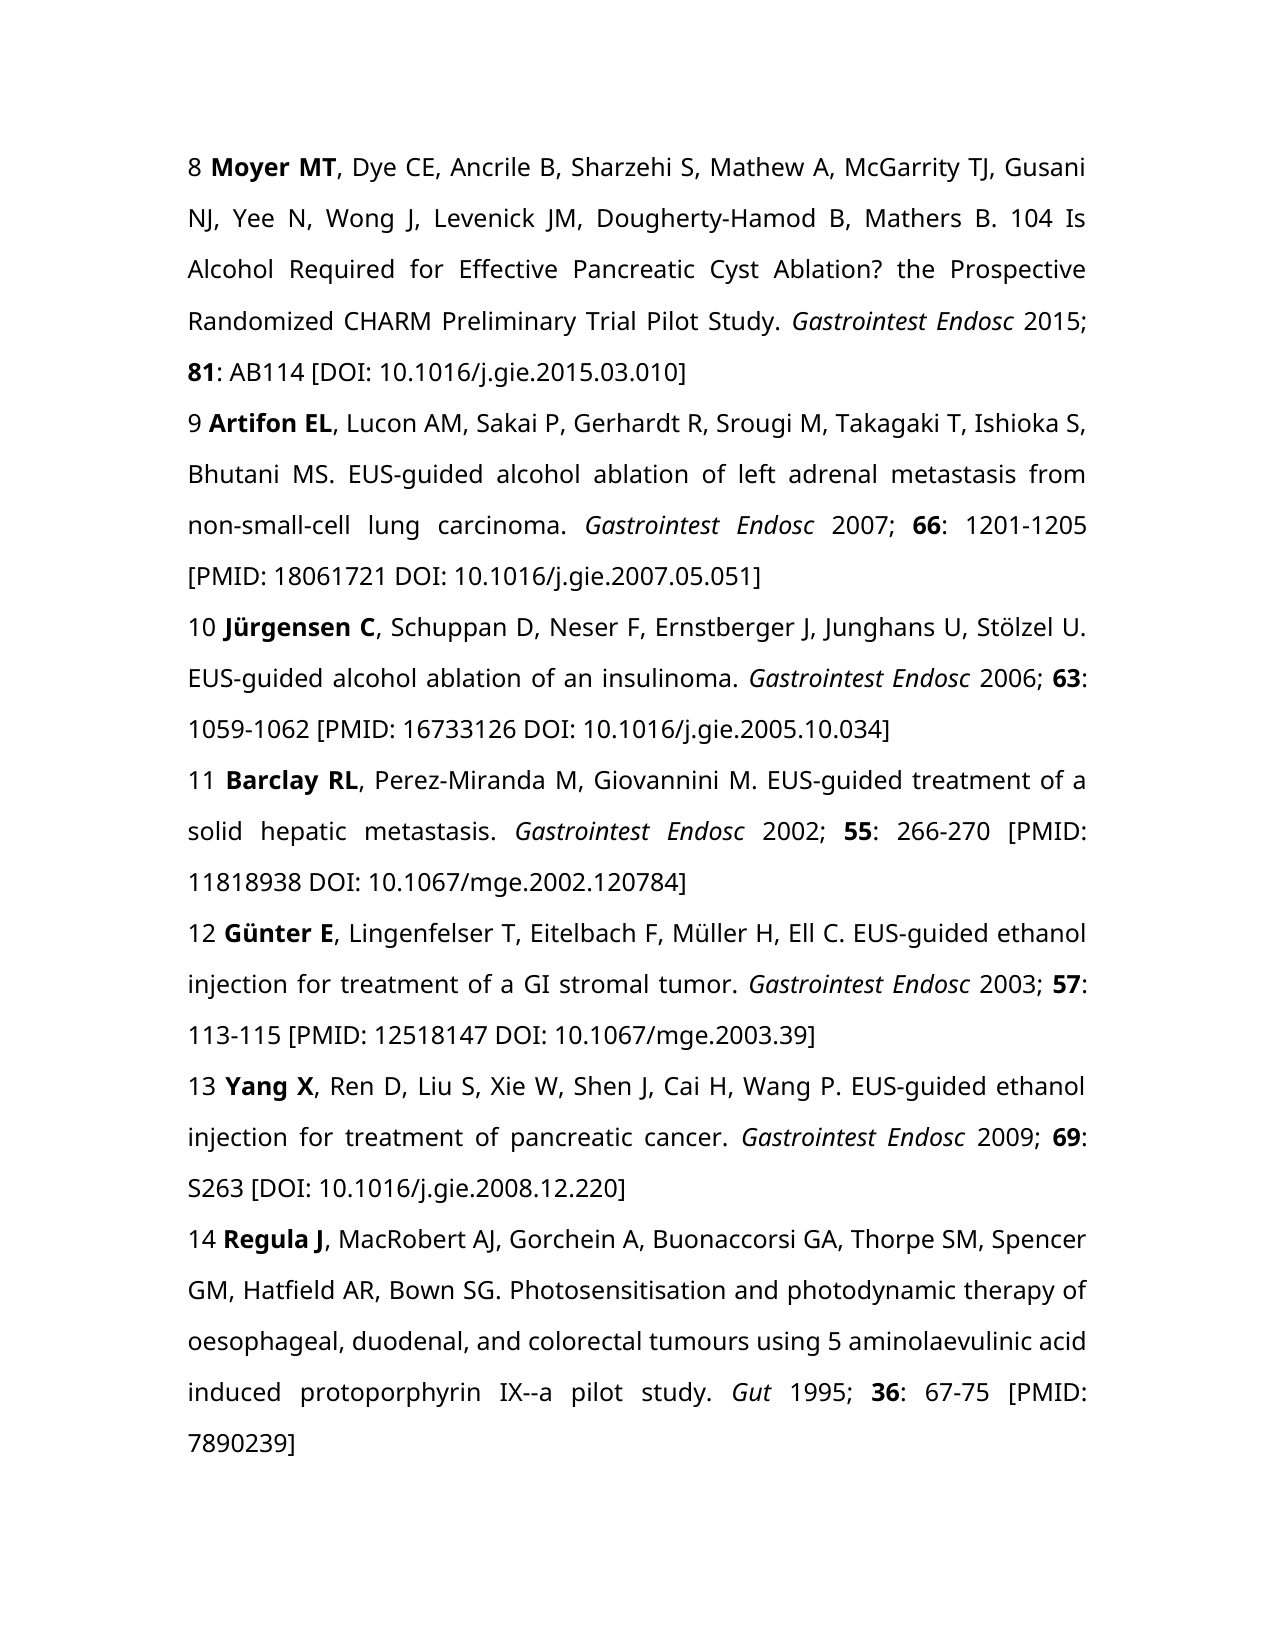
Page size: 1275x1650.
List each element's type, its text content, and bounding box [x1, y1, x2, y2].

text 9 Artifon EL, Lucon AM, Sakai P, Gerhardt R, Srougi M, Takagaki T, Ishioka S, Bhutani MS. EUS-guided alcohol ablation of left adrenal metastasis from non-small-cell lung carcinoma. Gastrointest Endosc 2007; 66: 1201-1205 [PMID: 18061721 DOI: 10.1016/j.gie.2007.05.051] [187, 405, 1087, 592]
text 10 Jürgensen C, Schuppan D, Neser F, Ernstberger J, Junghans U, Stölzel U. EUS-guided alcohol ablation of an insulinoma. Gastrointest Endosc 2006; 63: 1059-1062 [PMID: 16733126 DOI: 10.1016/j.gie.2005.10.034] [187, 609, 1087, 746]
text 12 Günter E, Lingenfelser T, Eitelbach F, Müller H, Ell C. EUS-guided ethanol injection for treatment of a GI stromal tumor. Gastrointest Endosc 2003; 57: 113-115 [PMID: 12518147 DOI: 10.1067/mge.2003.39] [187, 916, 1087, 1052]
text 14 Regula J, MacRobert AJ, Gorchein A, Buonaccorsi GA, Thorpe SM, Spencer GM, Hatfield AR, Bown SG. Photosensitisation and photodynamic therapy of oesophageal, duodenal, and colorectal tumours using 5 aminolaevulinic acid induced protoporphyrin IX--a pilot study. Gut 1995; 36: 67-75 [PMID: 7890239] [187, 1222, 1087, 1460]
text 13 Yang X, Ren D, Liu S, Xie W, Shen J, Cai H, Wang P. EUS-guided ethanol injection for treatment of pancreatic cancer. Gastrointest Endosc 2009; 69: S263 [DOI: 10.1016/j.gie.2008.12.220] [187, 1069, 1087, 1205]
text 11 Barclay RL, Perez-Miranda M, Giovannini M. EUS-guided treatment of a solid hepatic metastasis. Gastrointest Endosc 2002; 55: 266-270 [PMID: 11818938 DOI: 10.1067/mge.2002.120784] [187, 762, 1087, 899]
text 8 Moyer MT, Dye CE, Ancrile B, Sharzehi S, Mathew A, McGarrity TJ, Gusani NJ, Yee N, Wong J, Levenick JM, Dougherty-Hamod B, Mathers B. 104 Is Alcohol Required for Effective Pancreatic Cyst Ablation? the Prospective Randomized CHARM Preliminary Trial Pilot Study. Gastrointest Endosc 2015; 81: AB114 [DOI: 10.1016/j.gie.2015.03.010] [187, 150, 1087, 388]
